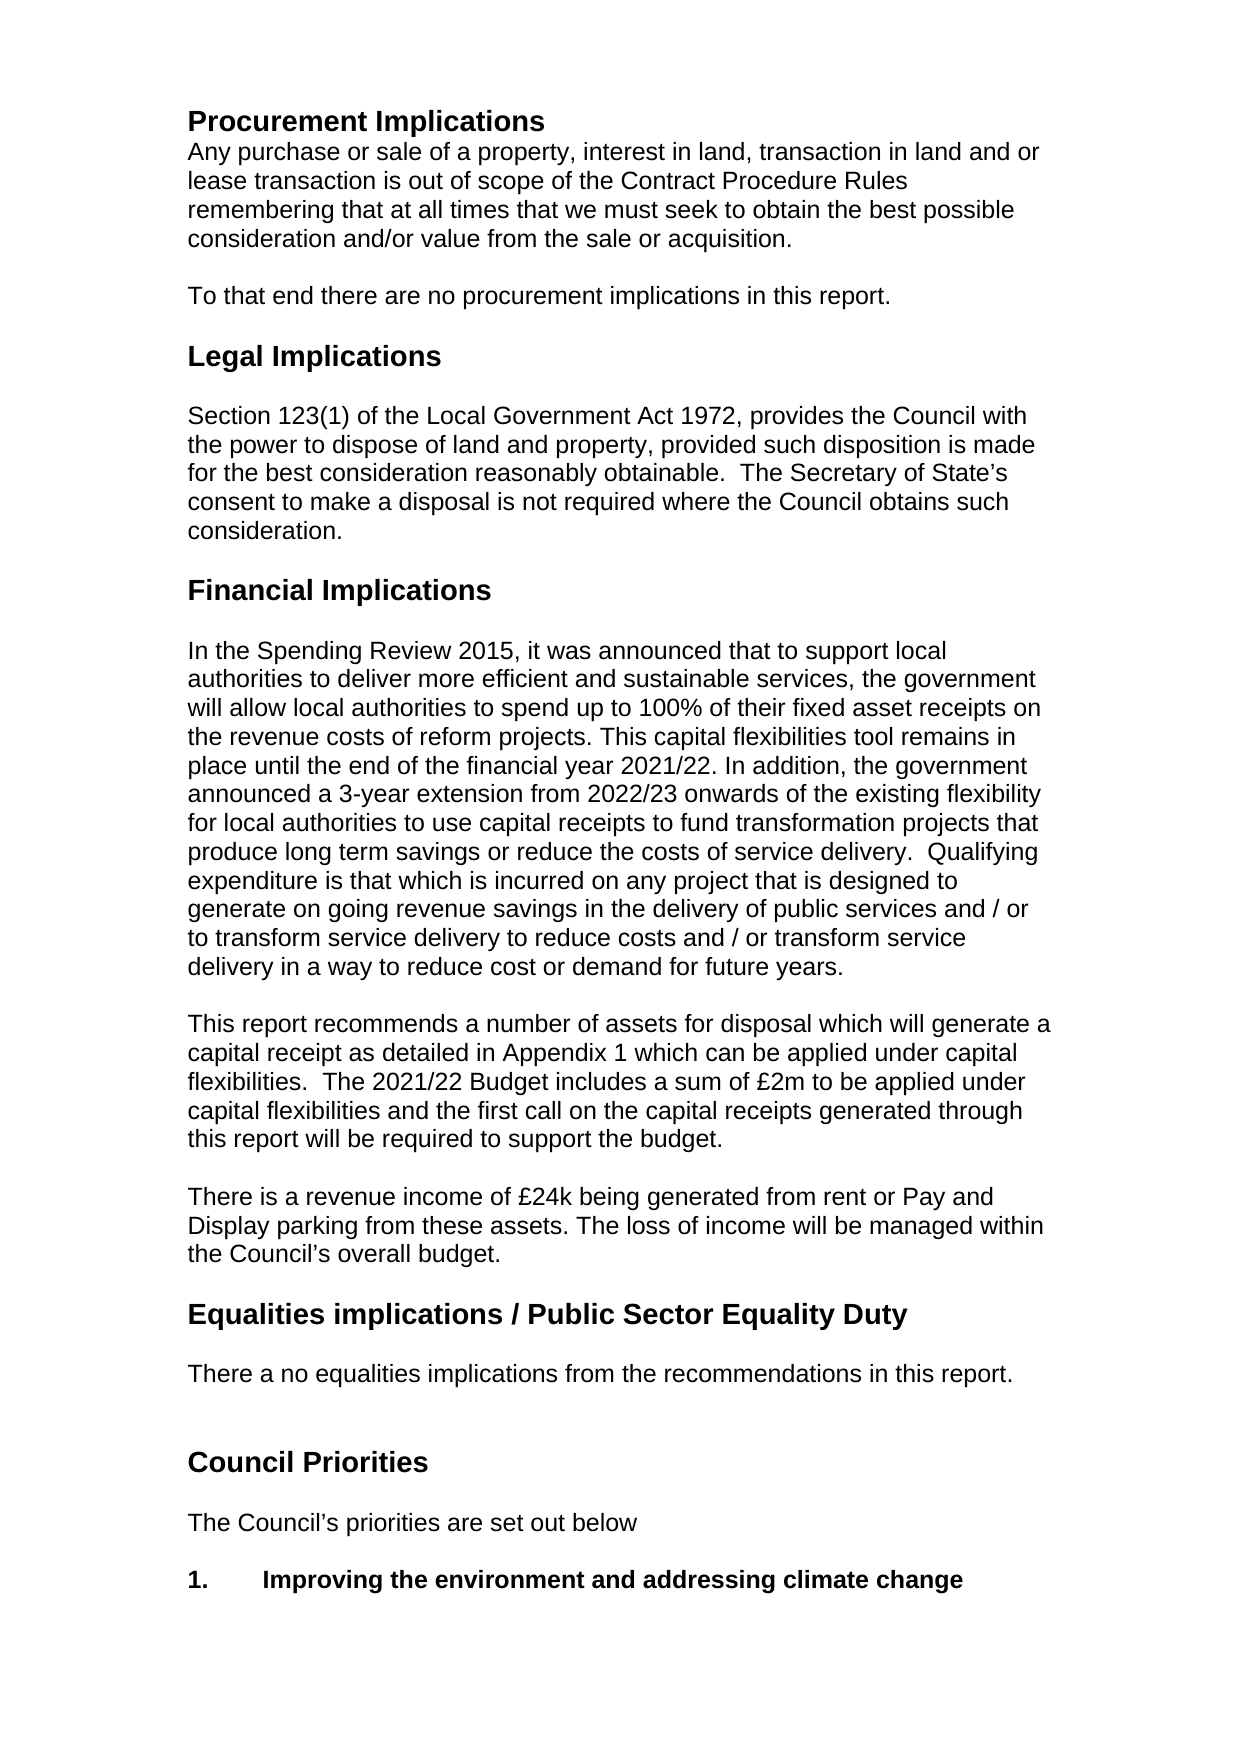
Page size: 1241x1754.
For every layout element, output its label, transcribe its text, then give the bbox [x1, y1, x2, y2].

text There a no equalities implications from the recommendations in this report. [187, 1359, 1053, 1388]
text To that end there are no procurement implications in this report. [187, 281, 1053, 310]
subtitle Equalities implications / Public Sector Equality Duty [187, 1297, 1053, 1330]
text Any purchase or sale of a property, interest in land, transaction in land and or lease transaction is out of scope of the Contract Procedure Rules remembering that at all times that we must seek to obtain the best possible consideration and/or value from the sale or acquisition. [187, 137, 1053, 252]
list Improving the environment and addressing climate change [187, 1565, 1053, 1594]
text This report recommends a number of assets for disposal which will generate a capital receipt as detailed in Appendix 1 which can be applied under capital flexibilities. The 2021/22 Budget includes a sum of £2m to be applied under capital flexibilities and the first call on the capital receipts generated through this report will be required to support the budget. [187, 1009, 1053, 1153]
subtitle Financial Implications [187, 573, 1053, 607]
text In the Spending Review 2015, it was announced that to support local authorities to deliver more efficient and sustainable services, the government will allow local authorities to spend up to 100% of their fixed asset receipts on the revenue costs of reform projects. This capital flexibilities tool remains in place until the end of the financial year 2021/22. In addition, the government announced a 3-year extension from 2022/23 onwards of the existing flexibility for local authorities to use capital receipts to fund transformation projects that produce long term savings or reduce the costs of service delivery. Qualifying expenditure is that which is incurred on any project that is designed to generate on going revenue savings in the delivery of public services and / or to transform service delivery to reduce costs and / or transform service delivery in a way to reduce cost or demand for future years. [187, 636, 1053, 981]
text There is a revenue income of £24k being generated from rent or Pay and Display parking from these assets. The loss of income will be managed within the Council’s overall budget. [187, 1182, 1053, 1268]
text Council Priorities [187, 1445, 1053, 1479]
text The Council’s priorities are set out below [187, 1508, 1053, 1536]
subtitle Section 123(1) of the Local Government Act 1972, provides the Council with the power to dispose of land and property, provided such disposition is made for the best consideration reasonably obtainable. The Secretary of State’s consent to make a disposal is not required where the Council obtains such consideration. [187, 401, 1053, 544]
subtitle Legal Implications [187, 338, 1053, 372]
subtitle Procurement Implications [187, 104, 1053, 137]
